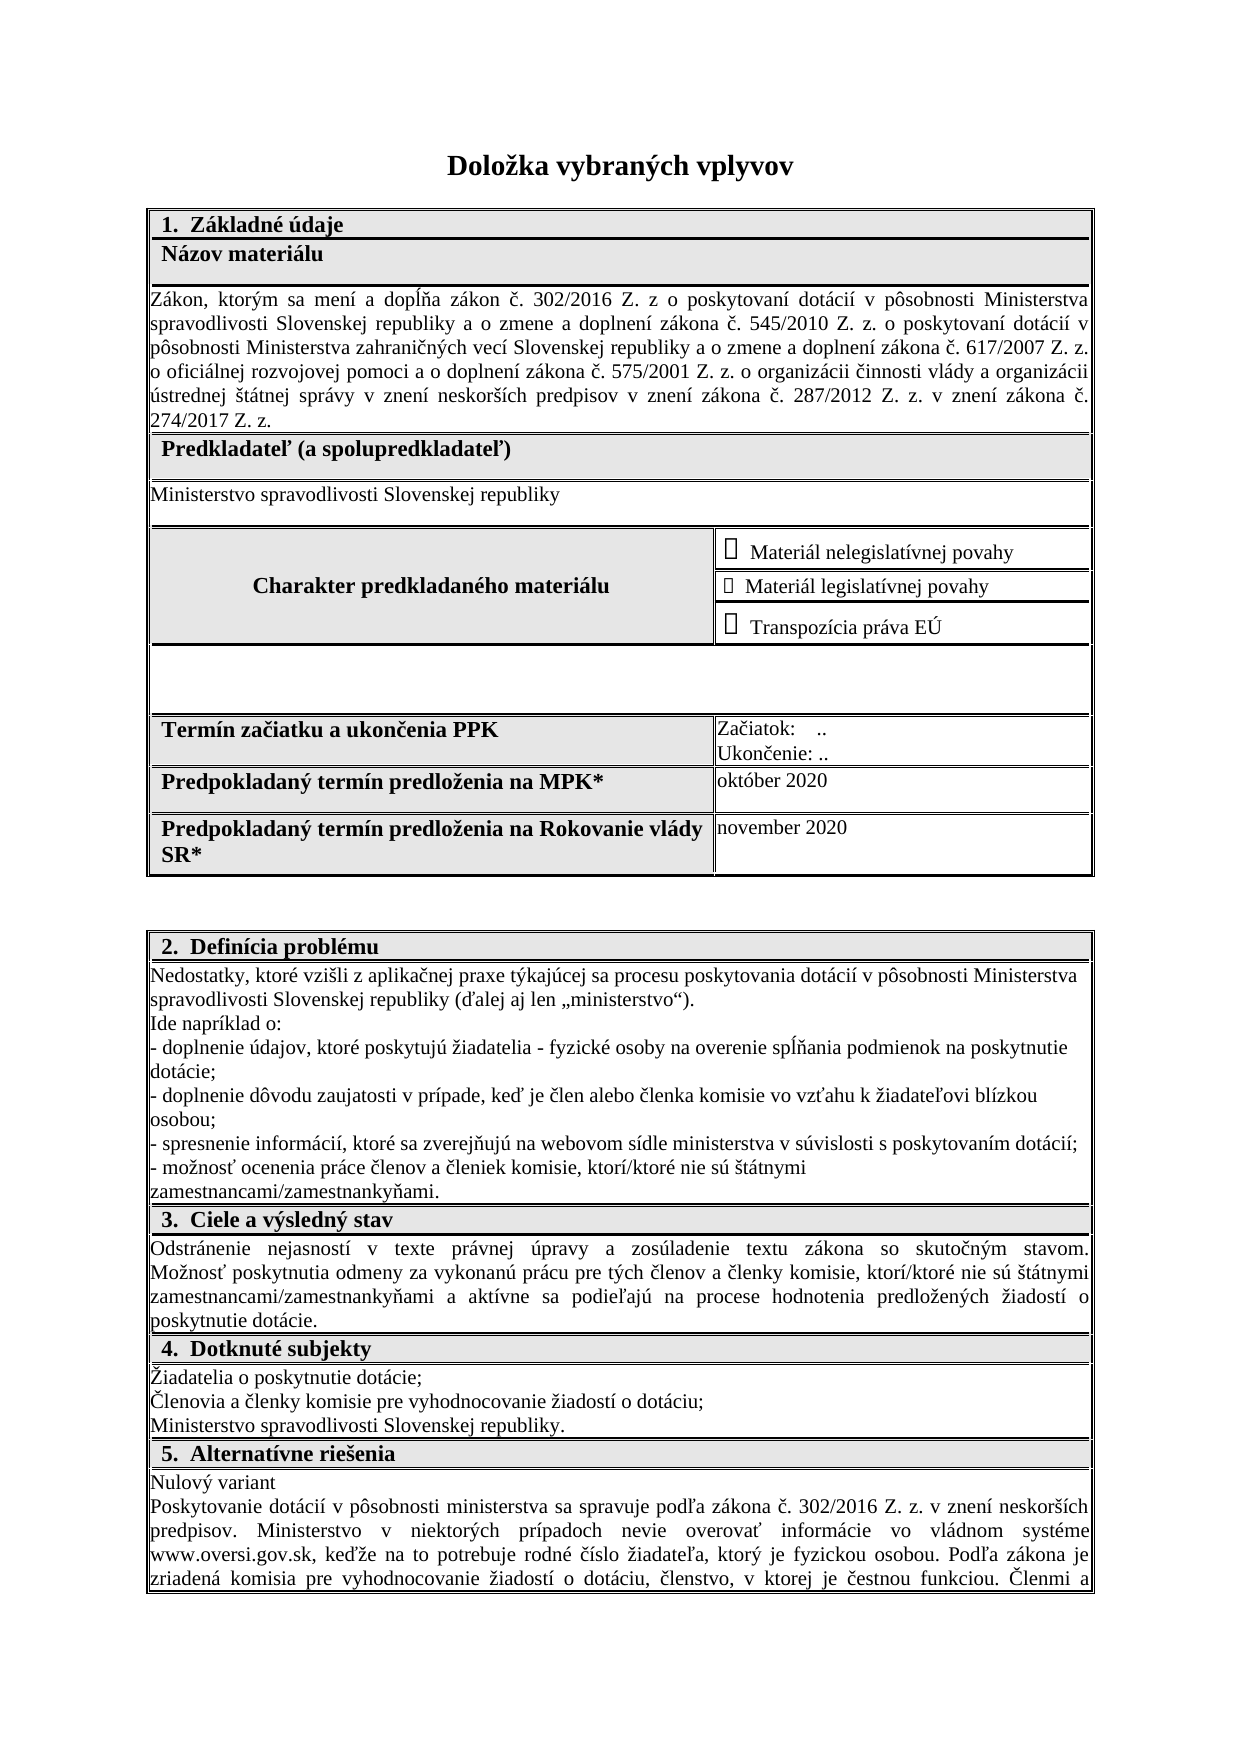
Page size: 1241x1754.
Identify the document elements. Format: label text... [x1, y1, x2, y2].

table_cell Odstránenie nejasností v texte právnej úpravy a zosúladenie textu zákona so skutočným stavom. Možnosť poskytnutia odmeny za vykonanú prácu pre tých členov a členky komisie, ktorí/ktoré nie sú štátnymi zamestnancami/zamestnankyňami a aktívne sa podieľajú na procese hodnotenia predložených žiadostí o poskytnutie dotácie. [148, 1233, 1093, 1332]
table_cell  Materiál legislatívnej povahy [716, 568, 1092, 600]
table_cell Žiadatelia o poskytnutie dotácie; Členovia a členky komisie pre vyhodnocovanie žiadostí o dotáciu; Ministerstvo spravodlivosti Slovenskej republiky. [148, 1362, 1093, 1437]
table_cell Zákon, ktorým sa mení a dopĺňa zákon č. 302/2016 Z. z o poskytovaní dotácií v pôsobnosti Ministerstva spravodlivosti Slovenskej republiky a o zmene a doplnení zákona č. 545/2010 Z. z. o poskytovaní dotácií v pôsobnosti Ministerstva zahraničných vecí Slovenskej republiky a o zmene a doplnení zákona č. 617/2007 Z. z. o oficiálnej rozvojovej pomoci a o doplnení zákona č. 575/2001 Z. z. o organizácii činnosti vlády a organizácii ústrednej štátnej správy v znení neskorších predpisov v znení zákona č. 287/2012 Z. z. v znení zákona č. 274/2017 Z. z. [150, 284, 1091, 432]
table_cell Termín začiatku a ukončenia PPK [150, 713, 713, 764]
table_header 1. Základné údaje [150, 211, 1091, 237]
table_cell Názov materiálu [150, 237, 1091, 284]
table_cell 4. Dotknuté subjekty [150, 1332, 1092, 1362]
table_cell Predpokladaný termín predloženia na MPK* [150, 765, 713, 811]
table_cell Predpokladaný termín predloženia na Rokovanie vlády SR* [150, 811, 714, 874]
table_cell november 2020 [715, 811, 1092, 874]
table_cell Nedostatky, ktoré vzišli z aplikačnej praxe týkajúcej sa procesu poskytovania dotácií v pôsobnosti Ministerstva spravodlivosti Slovenskej republiky (ďalej aj len „ministerstvo“). Ide napríklad o: - doplnenie údajov, ktoré poskytujú žiadatelia - fyzické osoby na overenie spĺňania podmienok na poskytnutie dotácie; - doplnenie dôvodu zaujatosti v prípade, keď je člen alebo členka komisie vo vzťahu k žiadateľovi blízkou osobou; - spresnenie informácií, ktoré sa zverejňujú na webovom sídle ministerstva v súvislosti s poskytovaním dotácií; - možnosť ocenenia práce členov a členiek komisie, ktorí/ktoré nie sú štátnymi zamestnancami/zamestnankyňami. [150, 959, 1092, 1203]
table_cell [148, 643, 1093, 713]
table_cell Ministerstvo spravodlivosti Slovenskej republiky [150, 479, 1092, 525]
table_cell Predkladateľ (a spolupredkladateľ) [148, 432, 1093, 478]
table_cell  Transpozícia práva EÚ [716, 600, 1091, 643]
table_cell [148, 1467, 1093, 1590]
text Doložka vybraných vplyvov [148, 148, 1093, 181]
table_cell október 2020 [716, 765, 1092, 811]
table_cell  Materiál nelegislatívnej povahy [716, 525, 1092, 568]
table_cell 5. Alternatívne riešenia [150, 1437, 1092, 1467]
table_header 2. Definícia problému [150, 933, 1091, 959]
table_cell Charakter predkladaného materiálu [150, 525, 713, 643]
table_cell Začiatok: .. Ukončenie: .. [716, 713, 1092, 764]
table_cell 3. Ciele a výsledný stav [150, 1203, 1092, 1233]
